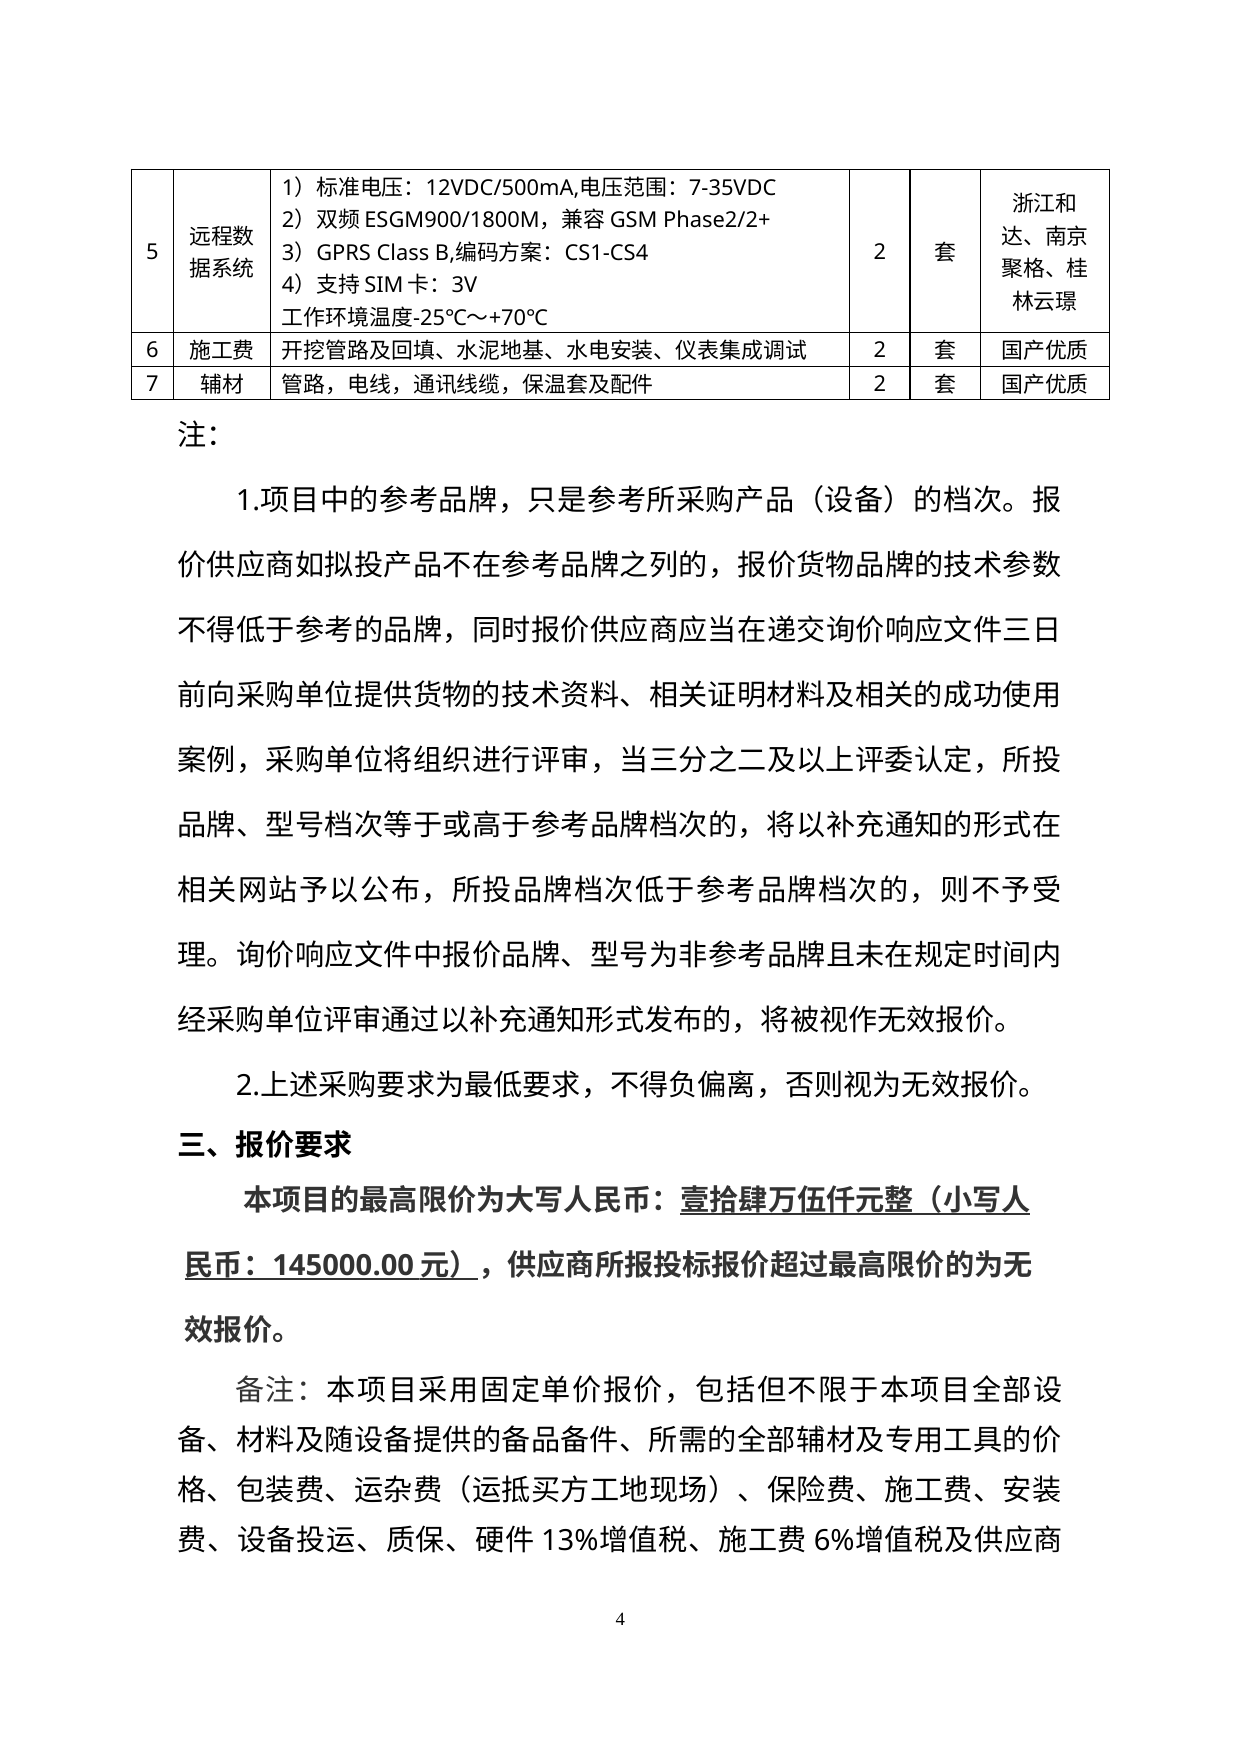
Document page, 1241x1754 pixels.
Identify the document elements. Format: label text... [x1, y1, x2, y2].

table_cell 浙江和达、南京聚格、桂林云璟 [981, 170, 1109, 332]
table_cell 6 [132, 333, 173, 366]
table_cell 套 [911, 367, 980, 399]
text 三、报价要求 [177, 1115, 1063, 1165]
list 1.项目中的参考品牌，只是参考所采购产品（设备）的档次。报价供应商如拟投产品不在参考品牌之列的，报价货物品牌的技术参数不得低于参考的品牌，同时报价供应商应当在递交询价响应文件三日前向采购单位提供货物的技术资料、相关证明材料及相关的成功使用案例，采购单位将组织进行评审，当三分之二及以上评委认定，所投品牌、型号档次等于或高于参考品牌档次的，将以补充通知的形式在相关网站予以公布，所投品牌档次低于参考品牌档次的，则不予受理。询价响应文件中报价品牌、型号为非参考品牌且未在规定时间内经采购单位评审通过以补充通知形式发布的，将被视作无效报价。 [177, 465, 1063, 1050]
table_cell 2 [850, 170, 909, 332]
list 注： [177, 400, 1063, 465]
table_cell 5 [132, 170, 173, 332]
table_cell 管路，电线，通讯线缆，保温套及配件 [271, 367, 849, 399]
list 2.上述采购要求为最低要求，不得负偏离，否则视为无效报价。 [177, 1050, 1063, 1115]
table_cell 1）标准电压：12VDC/500mA,电压范围：7-35VDC 2）双频ESGM900/1800M，兼容GSM Phase2/2+ 3）GPRS Class B,编码方案：CS1-CS4 4）支持SIM卡：3V 工作环境温度-25℃～+70℃ [271, 170, 849, 332]
table_cell 套 [911, 333, 980, 366]
table_cell 远程数据系统 [174, 170, 270, 332]
table_cell 7 [132, 367, 173, 399]
table_cell 2 [850, 333, 909, 366]
table_cell 套 [911, 170, 980, 332]
table_cell 辅材 [174, 367, 270, 399]
text 本项目的最高限价为大写人民币：壹拾肆万伍仟元整（小写人民币：145000.00元），供应商所报投标报价超过最高限价的为无效报价。 [184, 1165, 1056, 1360]
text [177, 1360, 1063, 1560]
table_cell 国产优质 [981, 367, 1109, 399]
table_cell 2 [850, 367, 909, 399]
table_cell 施工费 [174, 333, 270, 366]
table_cell 开挖管路及回填、水泥地基、水电安装、仪表集成调试 [271, 333, 849, 366]
table_cell 国产优质 [981, 333, 1109, 366]
